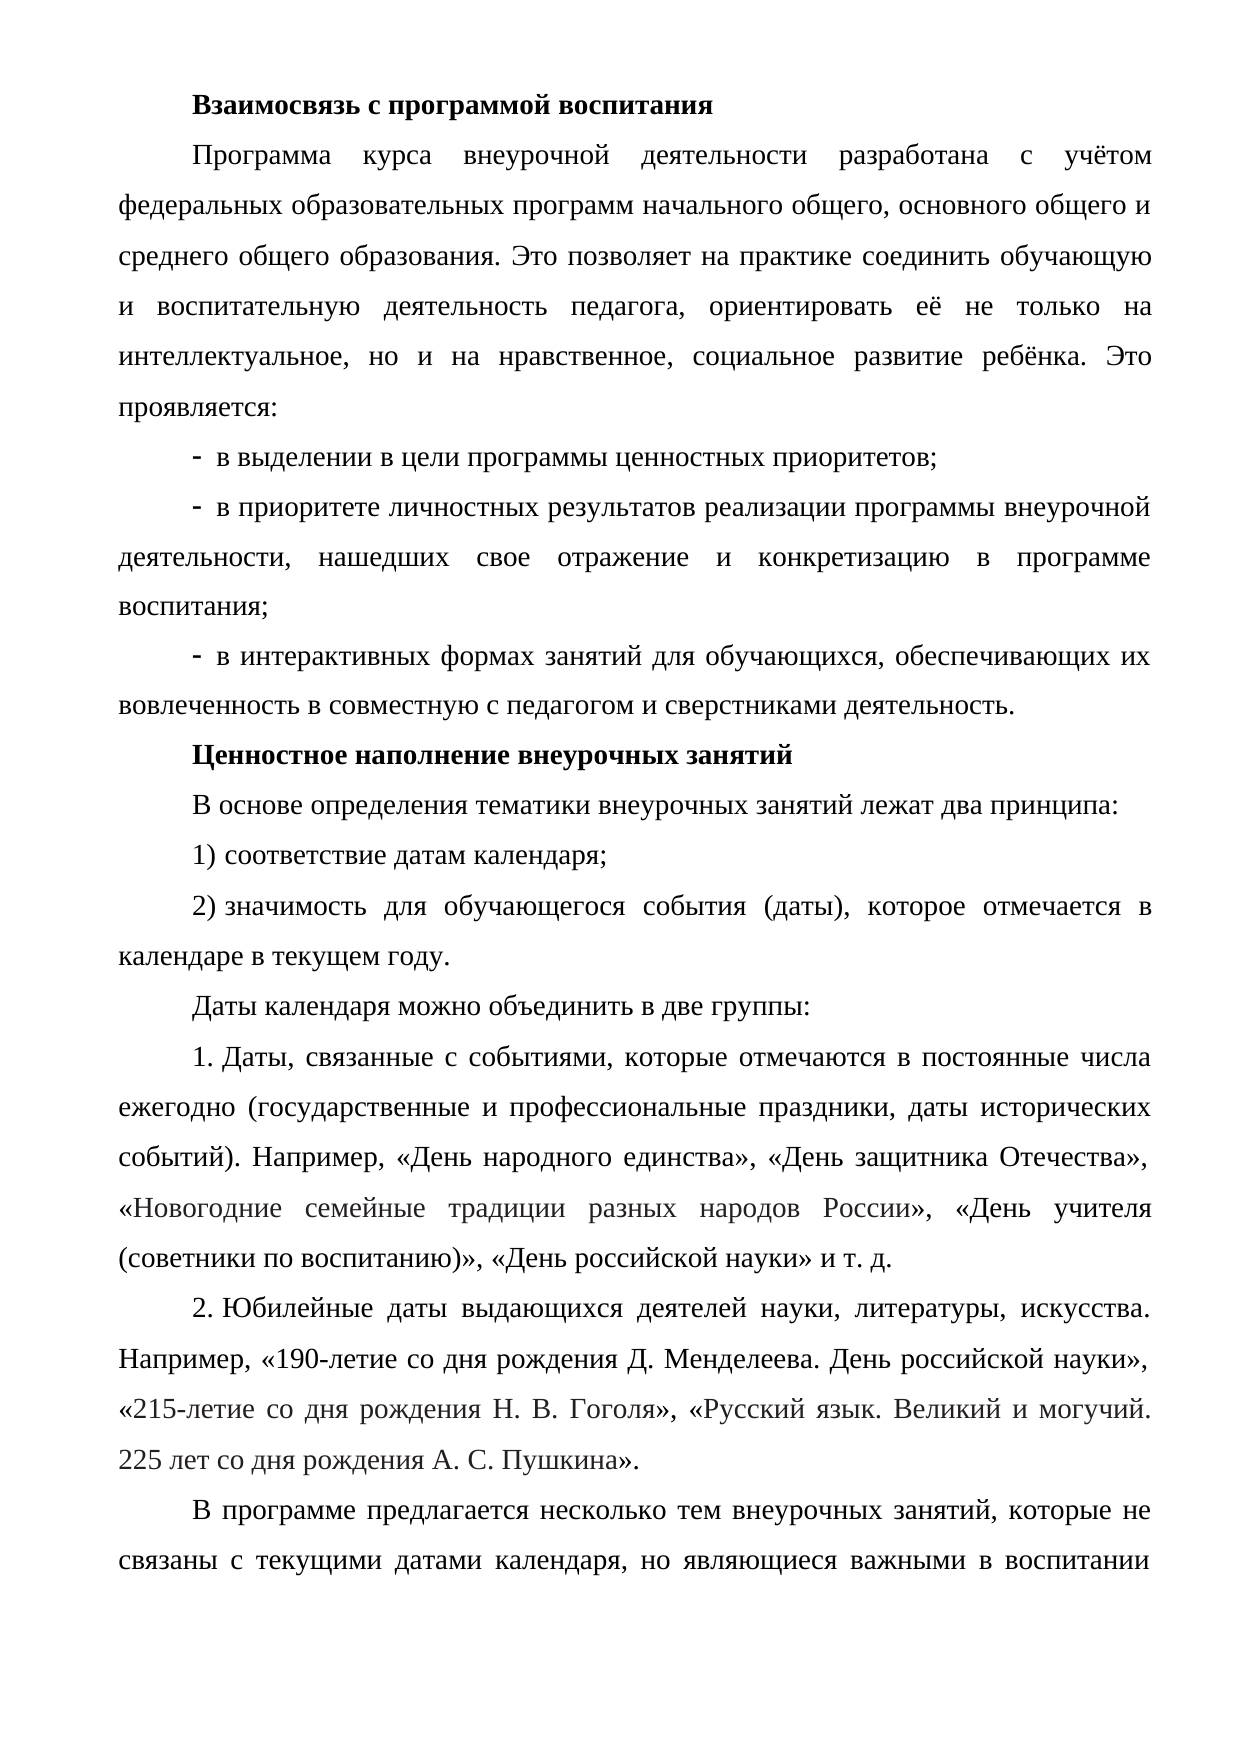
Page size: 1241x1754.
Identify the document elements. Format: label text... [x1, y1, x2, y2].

list соответствие датам календаря; [192, 837, 1165, 871]
list в выделении в цели программы ценностных приоритетов; [192, 439, 1165, 473]
text Программа курса внеурочной деятельности разработана с учётом федеральных образовательных программ начального общего, основного общего и среднего общего образования. Это позволяет на практике соединить обучающую и воспитательную деятельность педагога, ориентировать её не только на интеллектуальное, но и на нравственное, социальное развитие ребёнка. Это проявляется: [118, 137, 1152, 422]
list Даты, связанные с событиями, которые отмечаются в постоянные числа ежегодно (государственные и профессиональные праздники, даты исторических событий). Например, «День народного единства», «День защитника Отечества», [118, 1039, 1152, 1173]
text «215-летие со дня рождения Н. В. Гоголя», «Русский язык. Великий и могучий. 225 лет со дня рождения А. С. Пушкина». [118, 1392, 1152, 1475]
text Даты календаря можно объединить в две группы: [192, 989, 1165, 1022]
text В основе определения тематики внеурочных занятий лежат два принципа: [192, 787, 1165, 821]
text В программе предлагается несколько тем внеурочных занятий, которые не связаны с текущими датами календаря, но являющиеся важными в воспитании [118, 1492, 1152, 1576]
text «Новогодние семейные традиции разных народов России», «День учителя (советники по воспитанию)», «День российской науки» и т. д. [118, 1190, 1152, 1273]
text Взаимосвязь с программой воспитания [192, 87, 1165, 120]
text Ценностное наполнение внеурочных занятий [192, 737, 1165, 771]
list в приоритете личностных результатов реализации программы внеурочной деятельности, нашедших свое отражение и конкретизацию в программе воспитания; [118, 489, 1151, 622]
list Юбилейные даты выдающихся деятелей науки, литературы, искусства. Например, «190-летие со дня рождения Д. Менделеева. День российской науки», [118, 1290, 1151, 1374]
list значимость для обучающегося события (даты), которое отмечается в календаре в текущем году. [118, 888, 1152, 972]
list в интерактивных формах занятий для обучающихся, обеспечивающих их вовлеченность в совместную с педагогом и сверстниками деятельность. [118, 638, 1152, 721]
